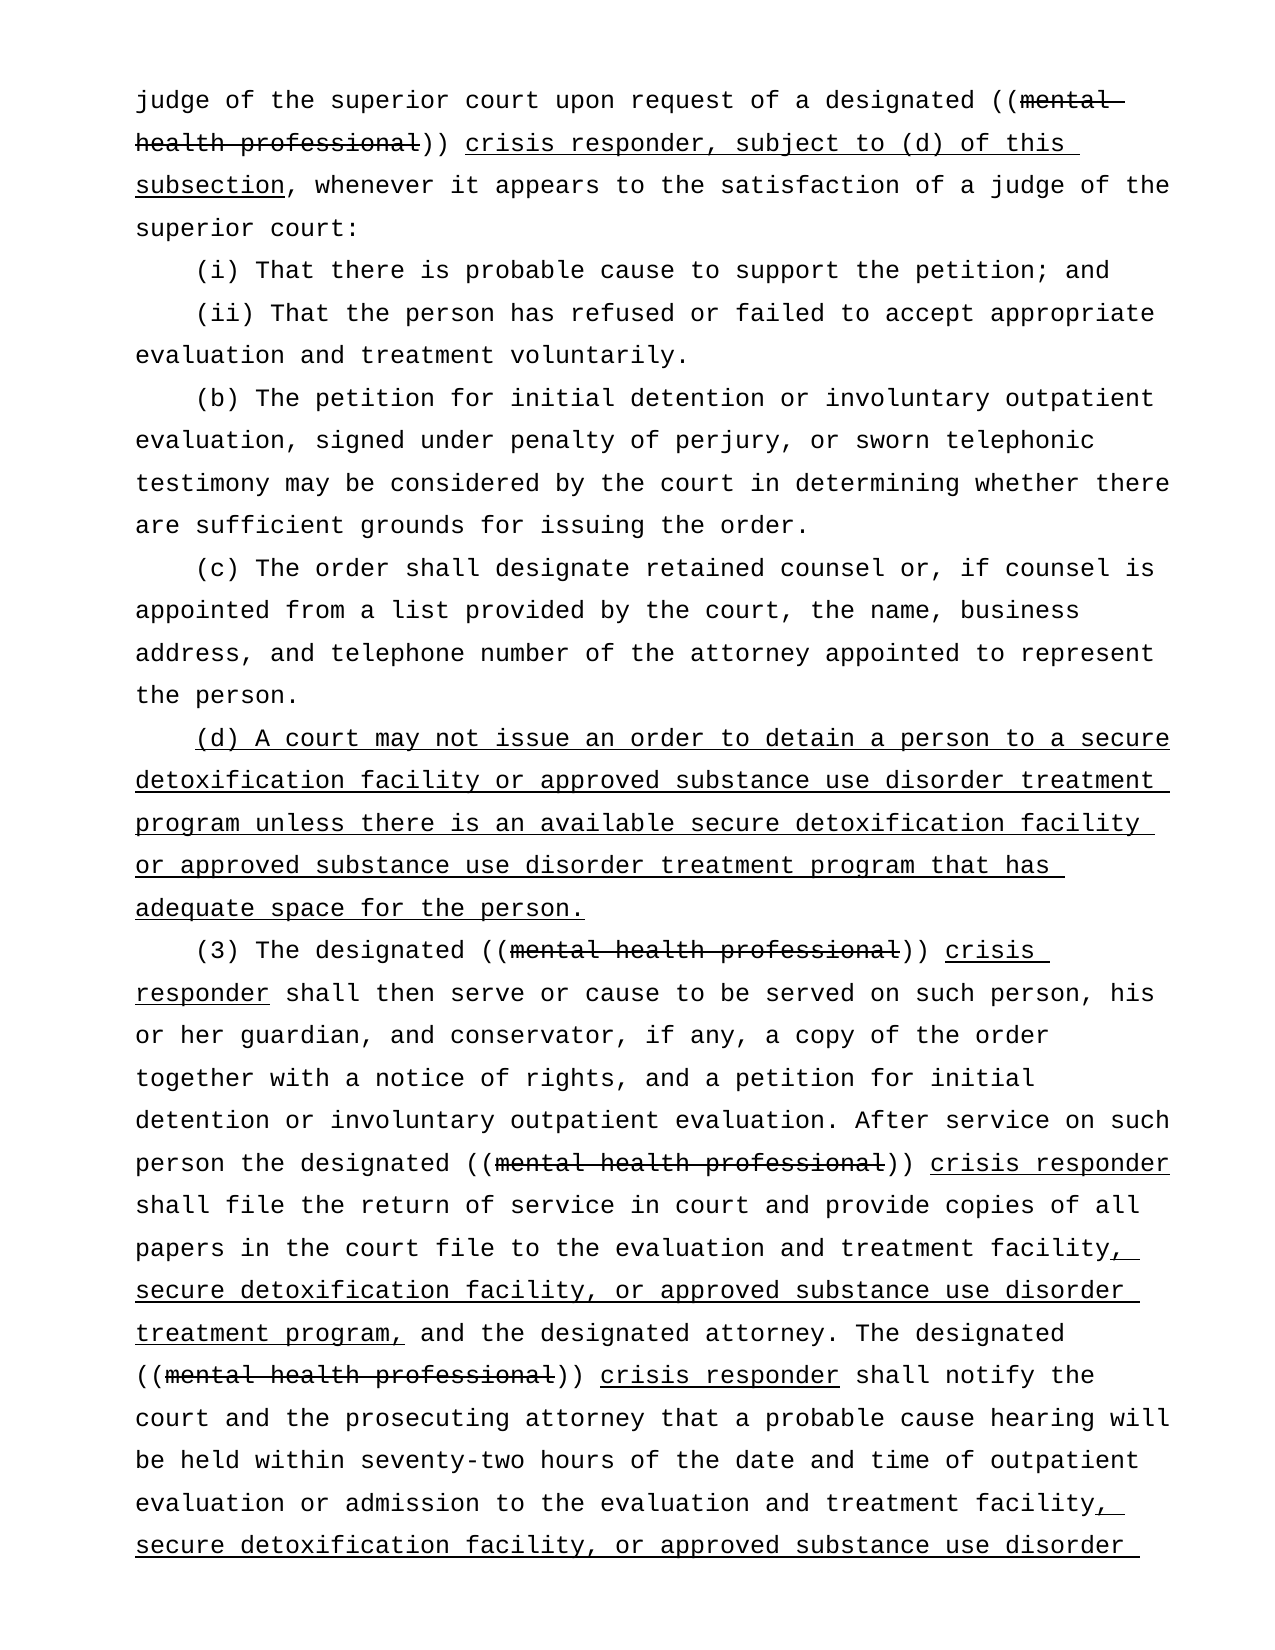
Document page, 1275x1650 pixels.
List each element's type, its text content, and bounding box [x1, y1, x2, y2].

text (ii) That the person has refused or failed to accept appropriate evaluation and treatment voluntarily. [135, 287, 1170, 372]
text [135, 75, 1170, 245]
text (d) A court may not issue an order to detain a person to a secure detoxification facility or approved substance use disorder treatment program unless there is an available secure detoxification facility or approved substance use disorder treatment program that has adequate space for the person. [135, 712, 1170, 791]
text (c) The order shall designate retained counsel or, if counsel is appointed from a list provided by the court, the name, business address, and telephone number of the attorney appointed to represent the person. [135, 542, 1170, 712]
text (i) That there is probable cause to support the petition; and [135, 245, 1170, 287]
text (b) The petition for initial detention or involuntary outpatient evaluation, signed under penalty of perjury, or sworn telephonic testimony may be considered by the court in determining whether there are sufficient grounds for issuing the order. [135, 372, 1170, 542]
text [135, 925, 1170, 1562]
text (d) A court may not issue an order to detain a person to a secure detoxification facility or approved substance use disorder treatment program unless there is an available secure detoxification facility or approved substance use disorder treatment program that has adequate space for the person. [135, 793, 1170, 925]
